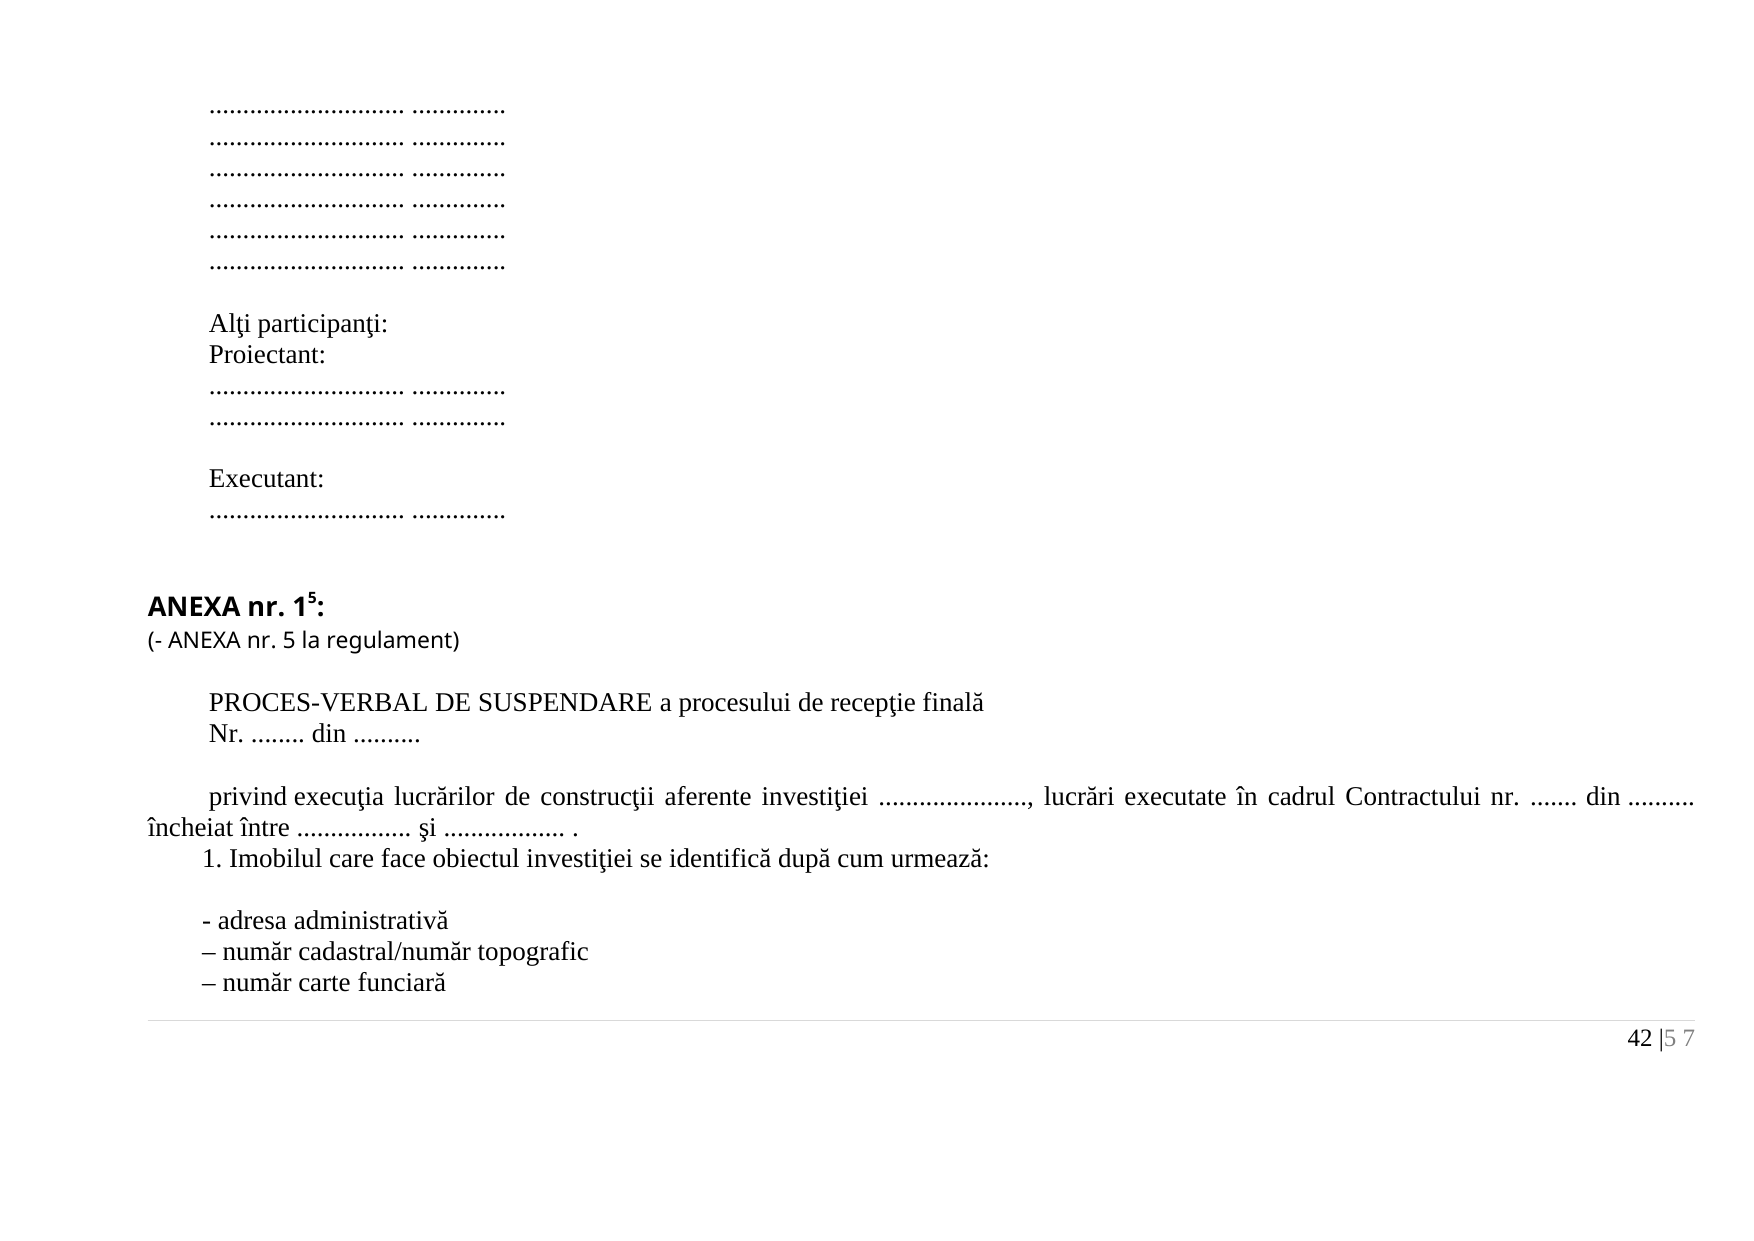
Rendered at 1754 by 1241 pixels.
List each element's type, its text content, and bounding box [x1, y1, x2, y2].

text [148, 151, 1695, 182]
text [148, 89, 1695, 120]
text ............................. .............. [148, 369, 1695, 400]
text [148, 120, 1695, 151]
text Executant: [148, 462, 1695, 493]
text ............................. .............. [148, 493, 1695, 525]
text ............................. .............. [148, 400, 1695, 431]
text (- ANEXA nr. 5 la regulament) [148, 624, 1695, 655]
text ............................. .............. [148, 244, 1695, 276]
text – număr carte funciară [148, 967, 1695, 998]
text Alţi participanţi: [148, 307, 1695, 338]
text PROCES-VERBAL DE SUSPENDARE a procesului de recepţie finală [148, 686, 1695, 717]
text ANEXA nr. 15: [148, 587, 1695, 624]
text privind execuţia lucrărilor de construcţii aferente investiţiei ......................, lucrări executate în cadrul Contractului nr. ....... din .......... încheiat între ................. şi .................. . [148, 780, 1695, 842]
text - adresa administrativă [148, 904, 1695, 935]
text – număr cadastral/număr topografic [148, 935, 1695, 967]
text ............................. .............. [148, 213, 1695, 244]
text Proiectant: [148, 338, 1695, 369]
text 1. Imobilul care face obiectul investiţiei se identifică după cum urmează: [148, 842, 1695, 873]
text Nr. ........ din .......... [148, 717, 1695, 748]
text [148, 182, 1695, 213]
